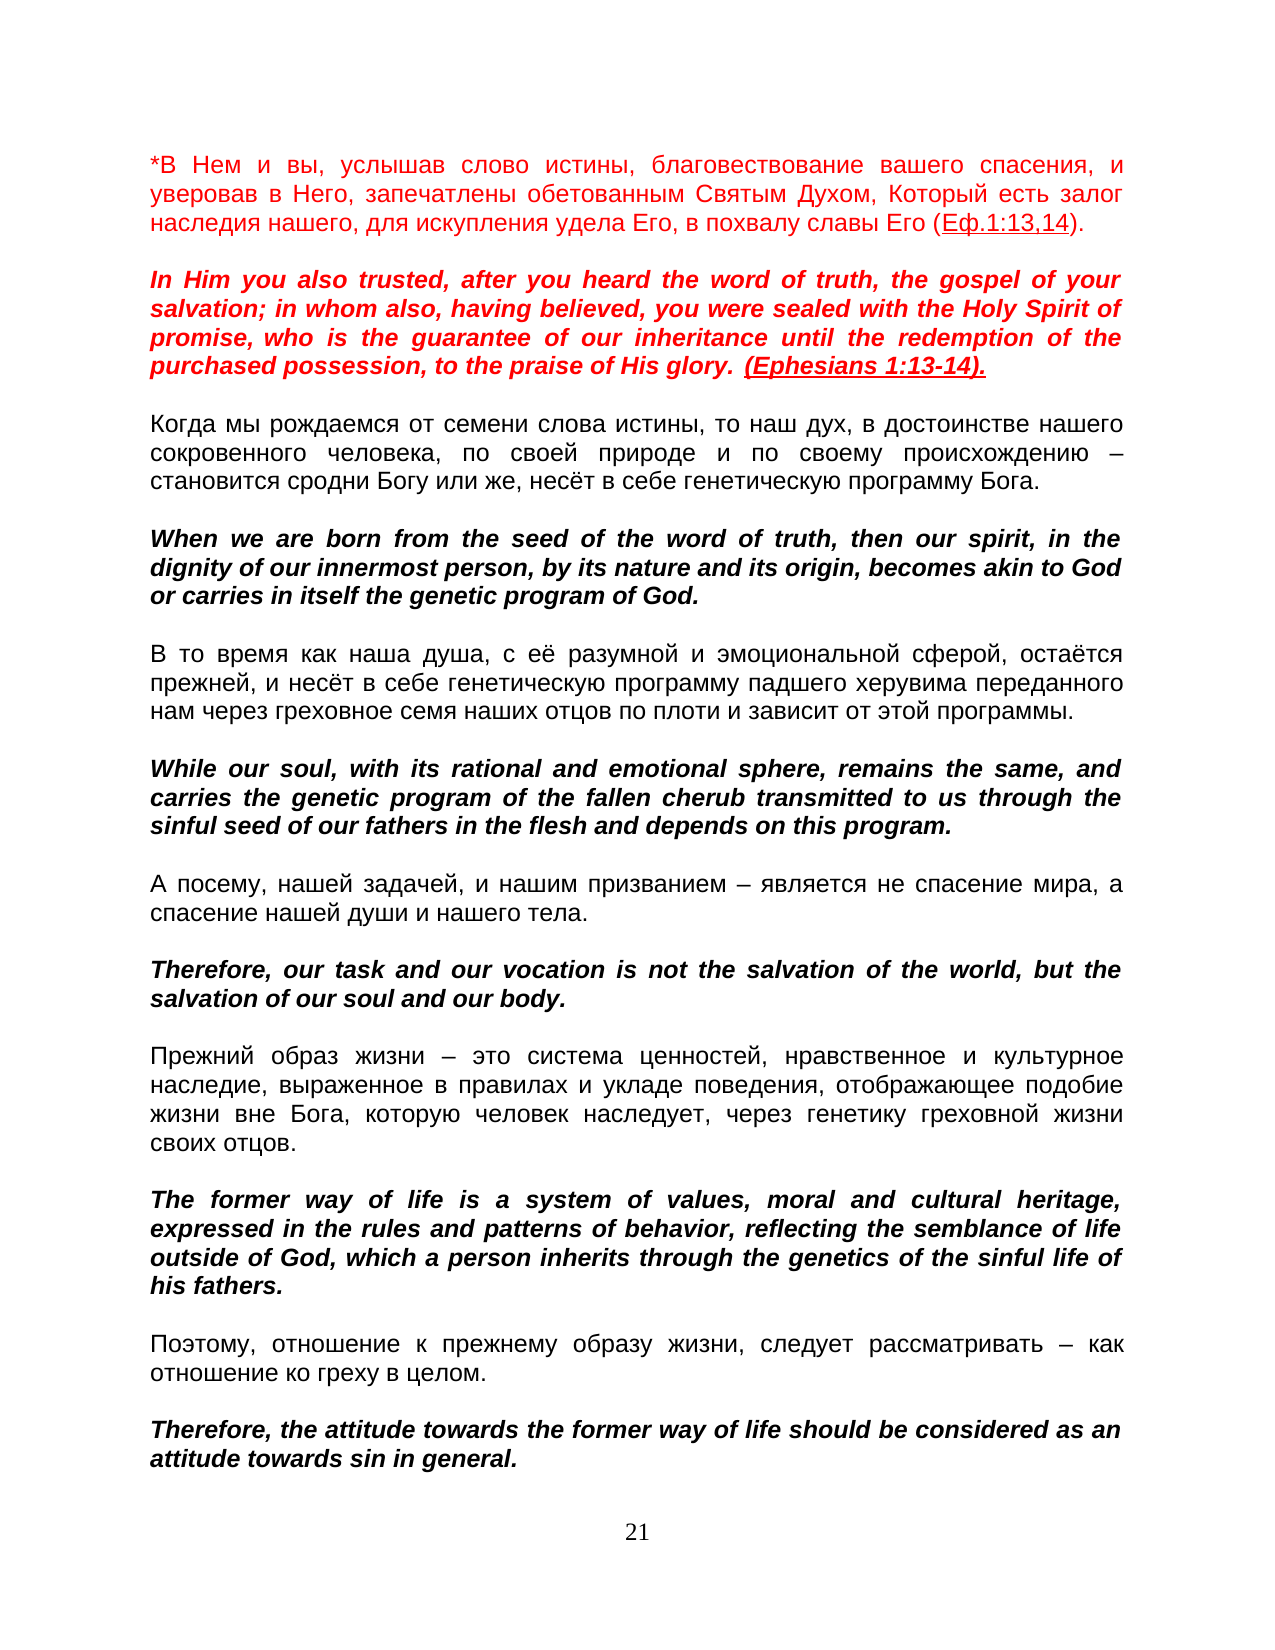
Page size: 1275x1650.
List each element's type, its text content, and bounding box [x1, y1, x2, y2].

text *В Нем и вы, услышав слово истины, благовествование вашего спасения, и уверовав в Него, запечатлены обетованным Святым Духом, Который есть залог наследия нашего, для искупления удела Его, в похвалу славы Его (Еф.1:13,14). [150, 150, 1125, 236]
text Therefore, our task and our vocation is not the salvation of the world, but the salvation of our soul and our body. [150, 955, 1125, 1012]
text When we are born from the seed of the word of truth, then our spirit, in the dignity of our innermost person, by its nature and its origin, becomes akin to God or carries in itself the genetic program of God. [150, 524, 1125, 610]
text Therefore, the attitude towards the former way of life should be considered as an attitude towards sin in general. [150, 1415, 1125, 1472]
text While our soul, with its rational and emotional sphere, remains the same, and carries the genetic program of the fallen cherub transmitted to us through the sinful seed of our fathers in the flesh and depends on this program. [150, 754, 1125, 840]
text Когда мы рождаемся от семени слова истины, то наш дух, в достоинстве нашего сокровенного человека, по своей природе и по своему происхождению – становится сродни Богу или же, несёт в себе генетическую программу Бога. [150, 409, 1125, 495]
text Прежний образ жизни – это система ценностей, нравственное и культурное наследие, выраженное в правилах и укладе поведения, отображающее подобие жизни вне Бога, которую человек наследует, через генетику греховной жизни своих отцов. [150, 1041, 1125, 1156]
text In Him you also trusted, after you heard the word of truth, the gospel of your salvation; in whom also, having believed, you were sealed with the Holy Spirit of promise, who is the guarantee of our inheritance until the redemption of the purchased possession, to the praise of His glory. (Ephesians 1:13-14). [150, 265, 1125, 380]
text А посему, нашей задачей, и нашим призванием – является не спасение мира, а спасение нашей души и нашего тела. [150, 869, 1125, 926]
text The former way of life is a system of values, moral and cultural heritage, expressed in the rules and patterns of behavior, reflecting the semblance of life outside of God, which a person inherits through the genetics of the sinful life of his fathers. [150, 1185, 1125, 1300]
text В то время как наша душа, с её разумной и эмоциональной сферой, остаётся прежней, и несёт в себе генетическую программу падшего херувима переданного нам через греховное семя наших отцов по плоти и зависит от этой программы. [150, 639, 1125, 725]
text Поэтому, отношение к прежнему образу жизни, следует рассматривать – как отношение ко греху в целом. [150, 1329, 1125, 1386]
